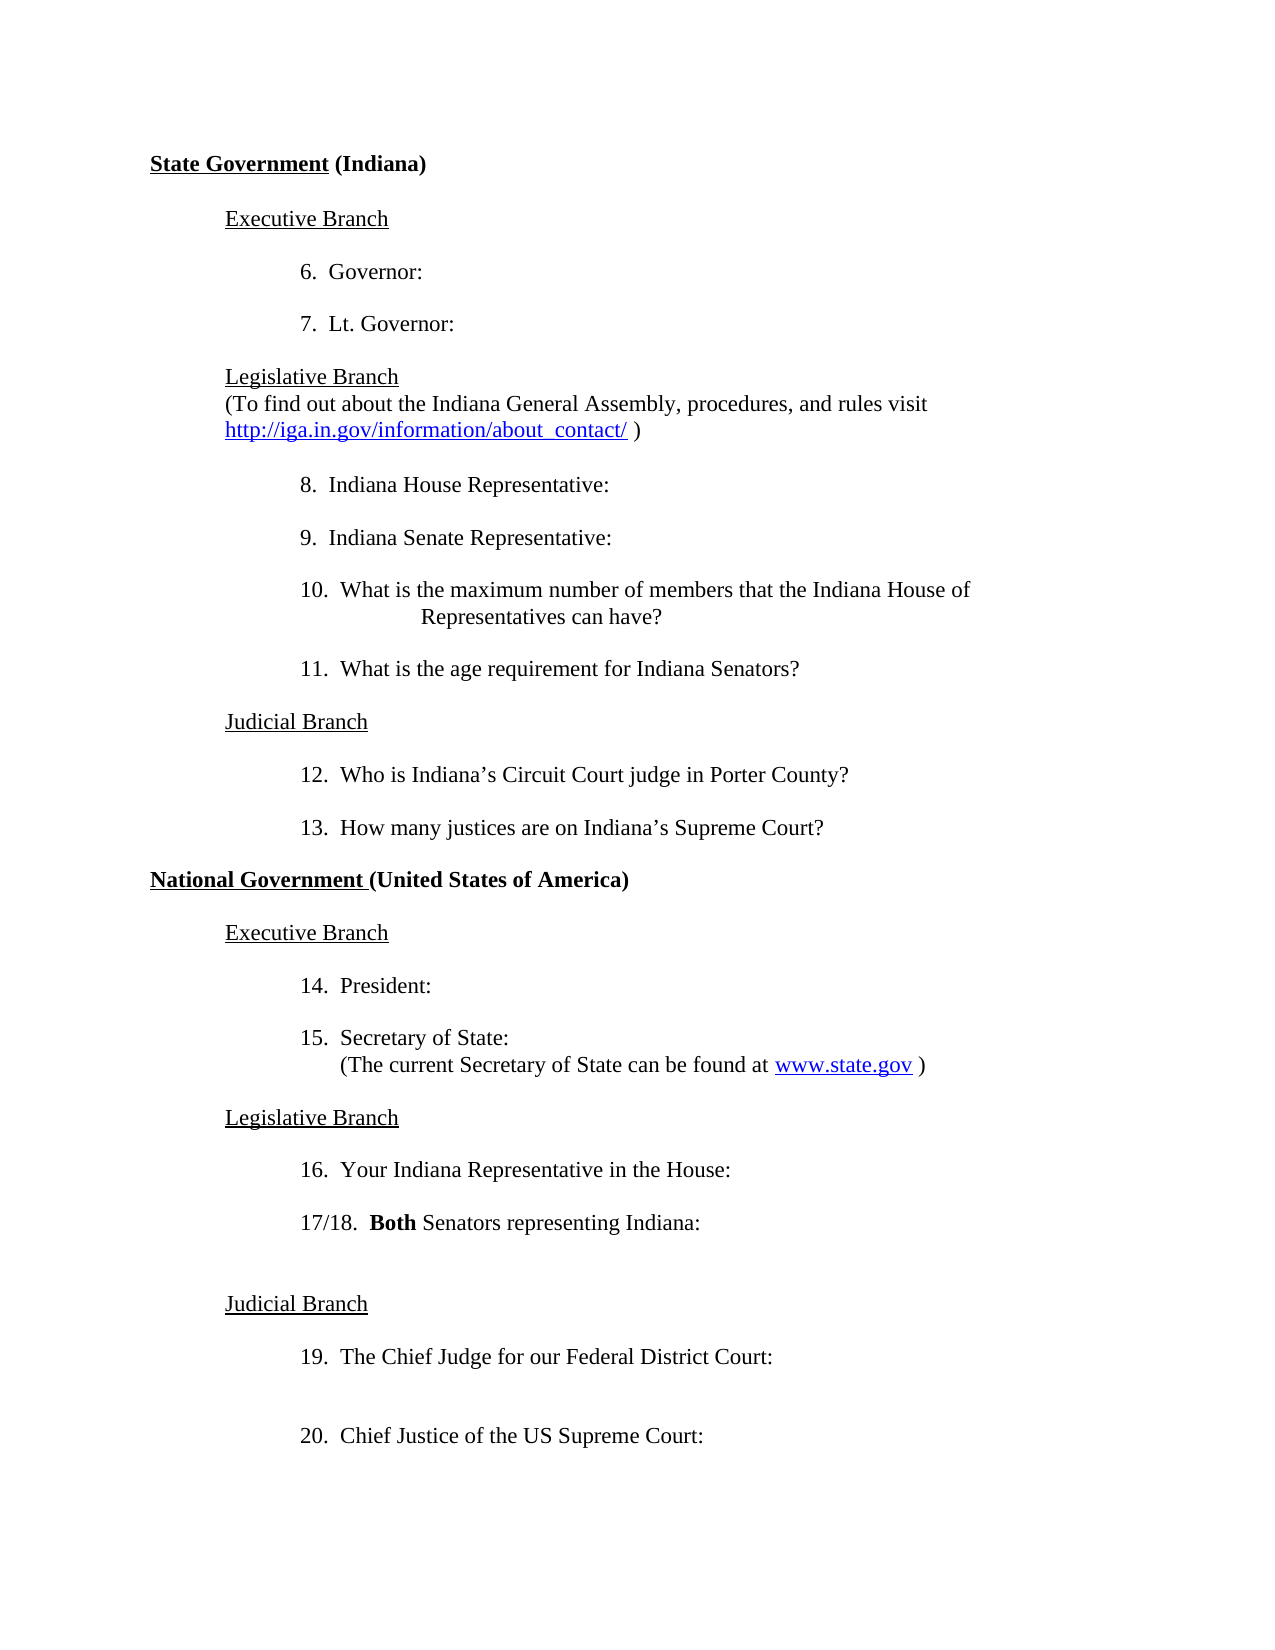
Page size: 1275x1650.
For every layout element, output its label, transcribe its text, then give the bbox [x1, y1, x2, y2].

text 13. How many justices are on ’s Supreme Court? [150, 814, 1125, 840]
text National Government () [150, 866, 1125, 893]
text 11. What is the age requirement for Indiana Senators? [150, 656, 1125, 682]
text Legislative Branch [150, 363, 1125, 389]
text 7. Lt. Governor: [150, 311, 1125, 337]
text 19. The Chief Judge for our : [150, 1343, 1125, 1369]
text (The current Secretary of State can be found at www.state.gov ) [150, 1051, 1125, 1077]
text 8. House Representative: [150, 471, 1125, 497]
text Judicial Branch [150, 1290, 1125, 1317]
text Judicial Branch [150, 708, 1125, 734]
text 20. Chief Justice of the Supreme Court: [150, 1422, 1125, 1448]
text 6. Governor: [150, 258, 1125, 284]
text 15. Secretary of State: [150, 1024, 1125, 1051]
text 10. What is the maximum number of members that the Indiana House of Representatives can have? [150, 576, 1125, 629]
text 9. Senate Representative: [150, 524, 1125, 550]
text 14. President: [150, 972, 1125, 998]
text 12. Who is ’s Circuit Court judge in ? [150, 761, 1125, 787]
text 17/18. Both Senators representing : [150, 1209, 1125, 1235]
text Executive Branch [150, 205, 1125, 231]
text State Government (Indiana) [150, 150, 1125, 176]
text (To find out about the Indiana General Assembly, procedures, and rules visit http://iga.in.gov/information/about_contact/ ) [150, 389, 1125, 442]
text 16. Your Representative in the House: [150, 1156, 1125, 1183]
text Legislative Branch [150, 1103, 1125, 1130]
text Executive Branch [150, 919, 1125, 945]
